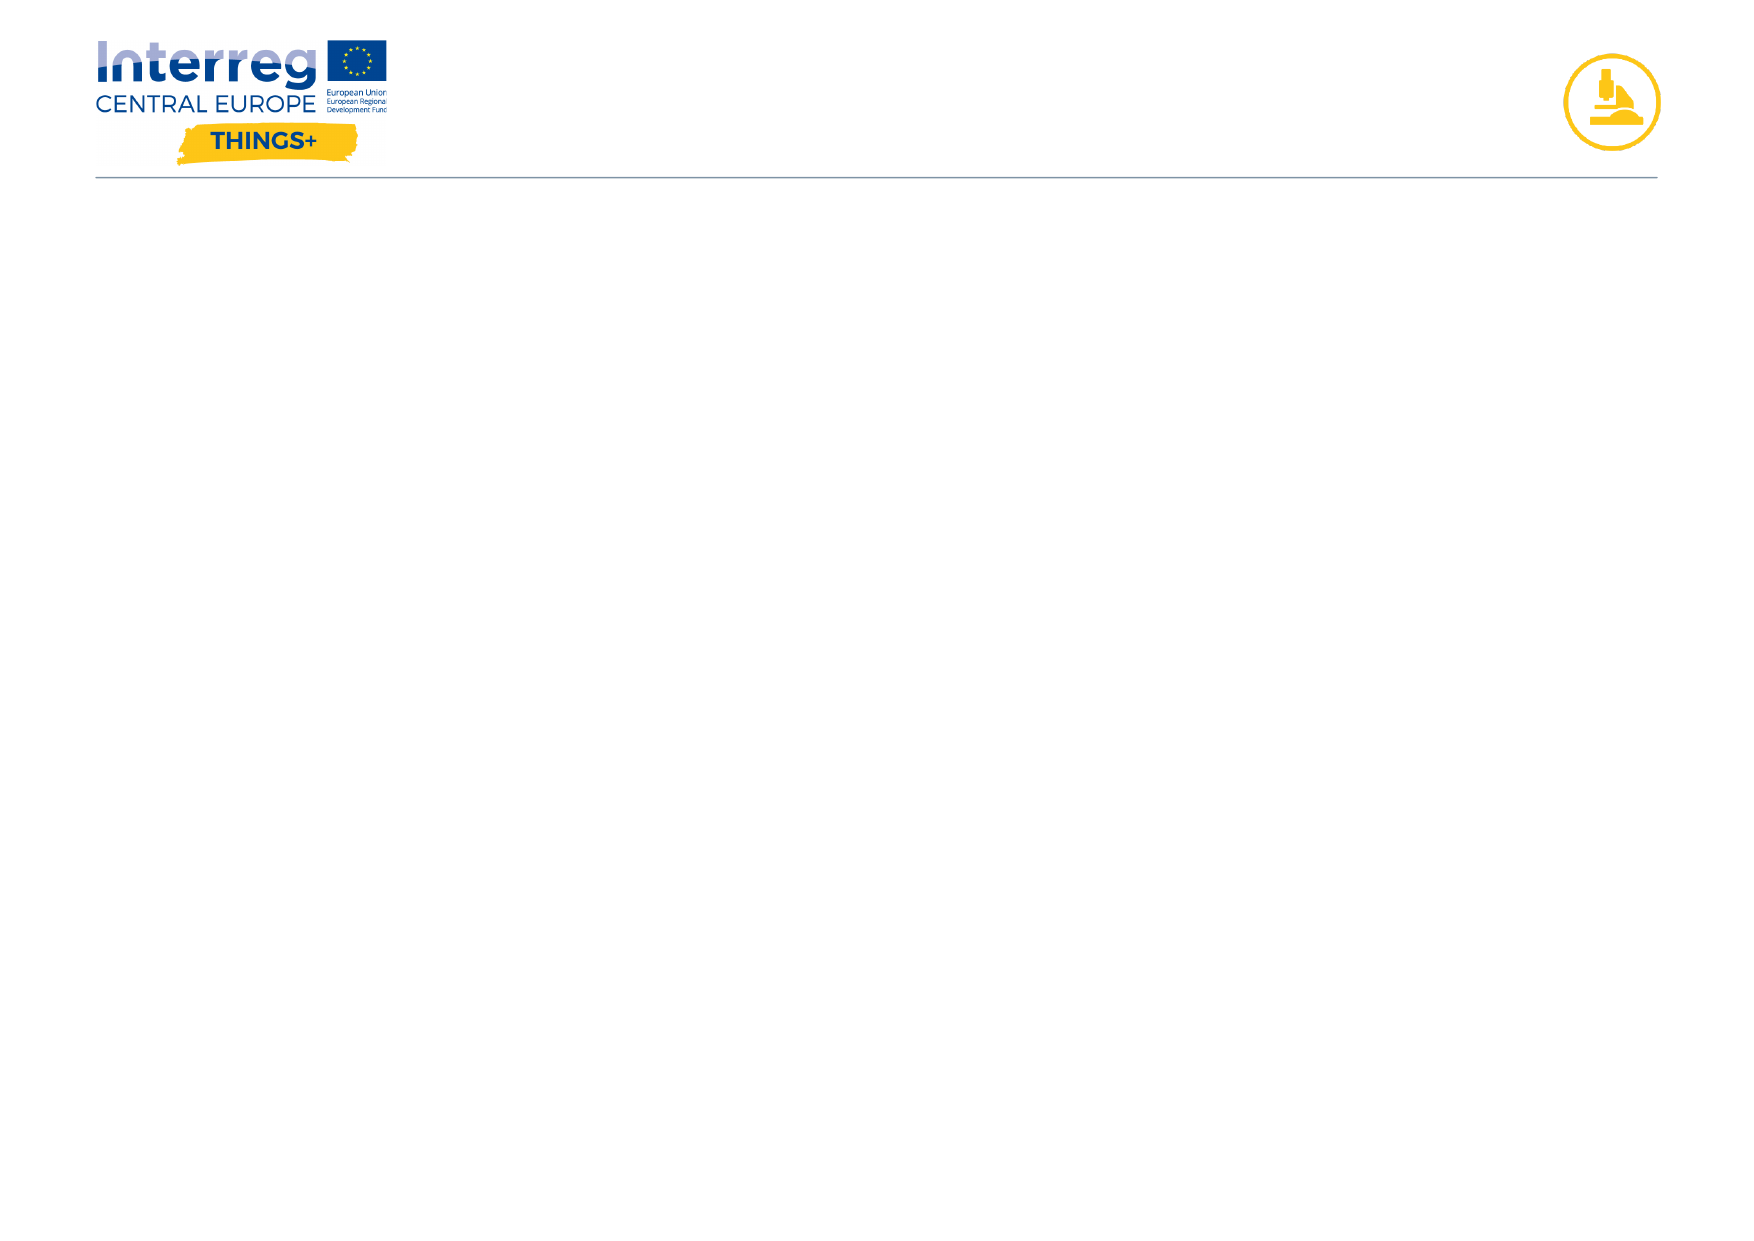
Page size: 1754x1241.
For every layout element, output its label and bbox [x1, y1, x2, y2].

picture [1559, 49, 1664, 155]
picture [96, 40, 387, 166]
